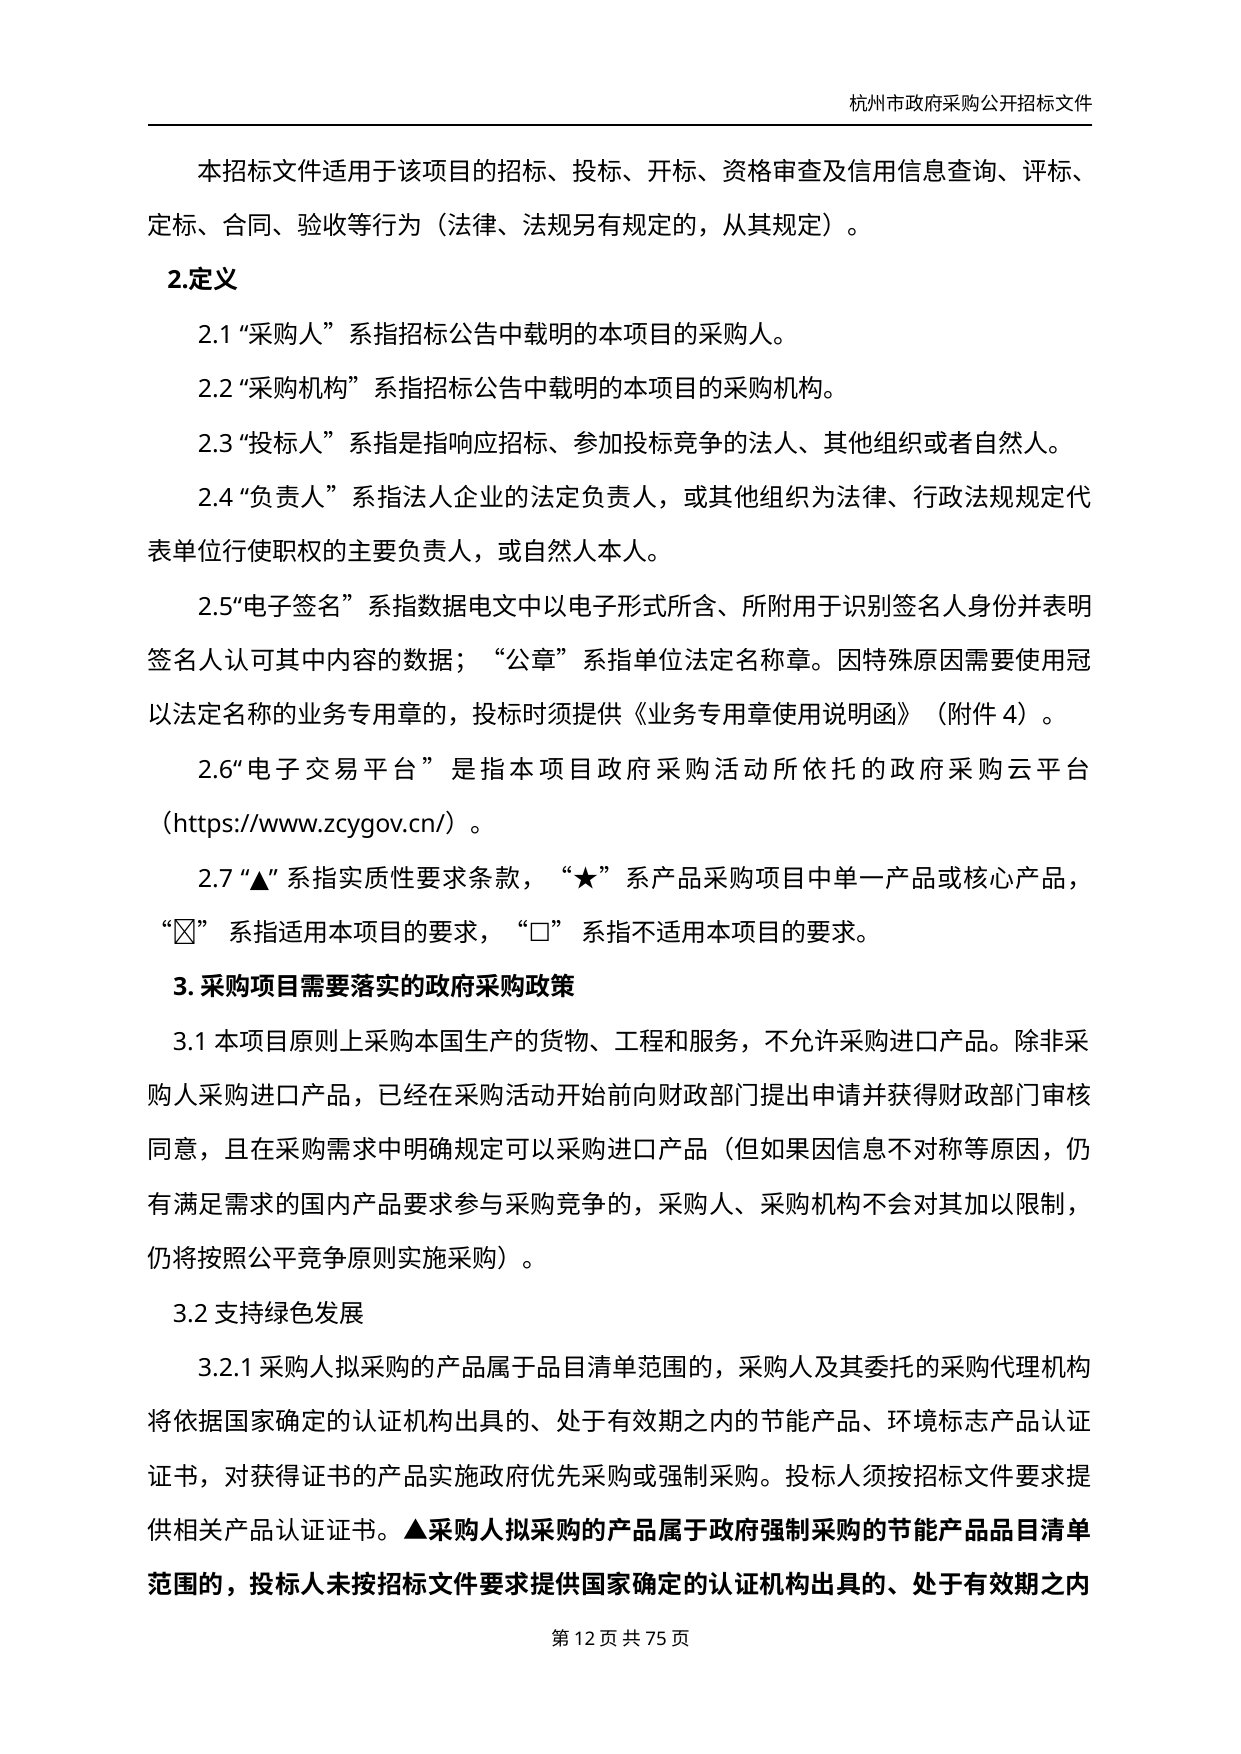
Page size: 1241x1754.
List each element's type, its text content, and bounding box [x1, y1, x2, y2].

text 2.5“电子签名”系指数据电文中以电子形式所含、所附用于识别签名人身份并表明签名人认可其中内容的数据；“公章”系指单位法定名称章。因特殊原因需要使用冠以法定名称的业务专用章的，投标时须提供《业务专用章使用说明函》（附件4）。 [148, 586, 1092, 731]
text 2.7 “▲” 系指实质性要求条款，“★”系产品采购项目中单一产品或核心产品，“” 系指适用本项目的要求，“☐” 系指不适用本项目的要求。 [148, 858, 1092, 949]
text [148, 1347, 1092, 1601]
text 2.4 “负责人”系指法人企业的法定负责人，或其他组织为法律、行政法规规定代表单位行使职权的主要负责人，或自然人本人。 [148, 477, 1092, 568]
text 本招标文件适用于该项目的招标、投标、开标、资格审查及信用信息查询、评标、定标、合同、验收等行为（法律、法规另有规定的，从其规定）。 [148, 151, 1092, 242]
text 2.1 “采购人”系指招标公告中载明的本项目的采购人。 [148, 314, 1092, 351]
text 2.3 “投标人”系指是指响应招标、参加投标竞争的法人、其他组织或者自然人。 [148, 423, 1092, 459]
text 2.2 “采购机构”系指招标公告中载明的本项目的采购机构。 [148, 369, 1092, 405]
text 3.2 支持绿色发展 [148, 1293, 1092, 1329]
text 3. 采购项目需要落实的政府采购政策 [148, 967, 1092, 1003]
text 2.6“电子交易平台”是指本项目政府采购活动所依托的政府采购云平台（https://www.zcygov.cn/）。 [148, 749, 1092, 840]
text 2.定义 [148, 260, 1092, 296]
text 3.1 本项目原则上采购本国生产的货物、工程和服务，不允许采购进口产品。除非采购人采购进口产品，已经在采购活动开始前向财政部门提出申请并获得财政部门审核同意，且在采购需求中明确规定可以采购进口产品（但如果因信息不对称等原因，仍有满足需求的国内产品要求参与采购竞争的，采购人、采购机构不会对其加以限制，仍将按照公平竞争原则实施采购）。 [148, 1021, 1092, 1275]
